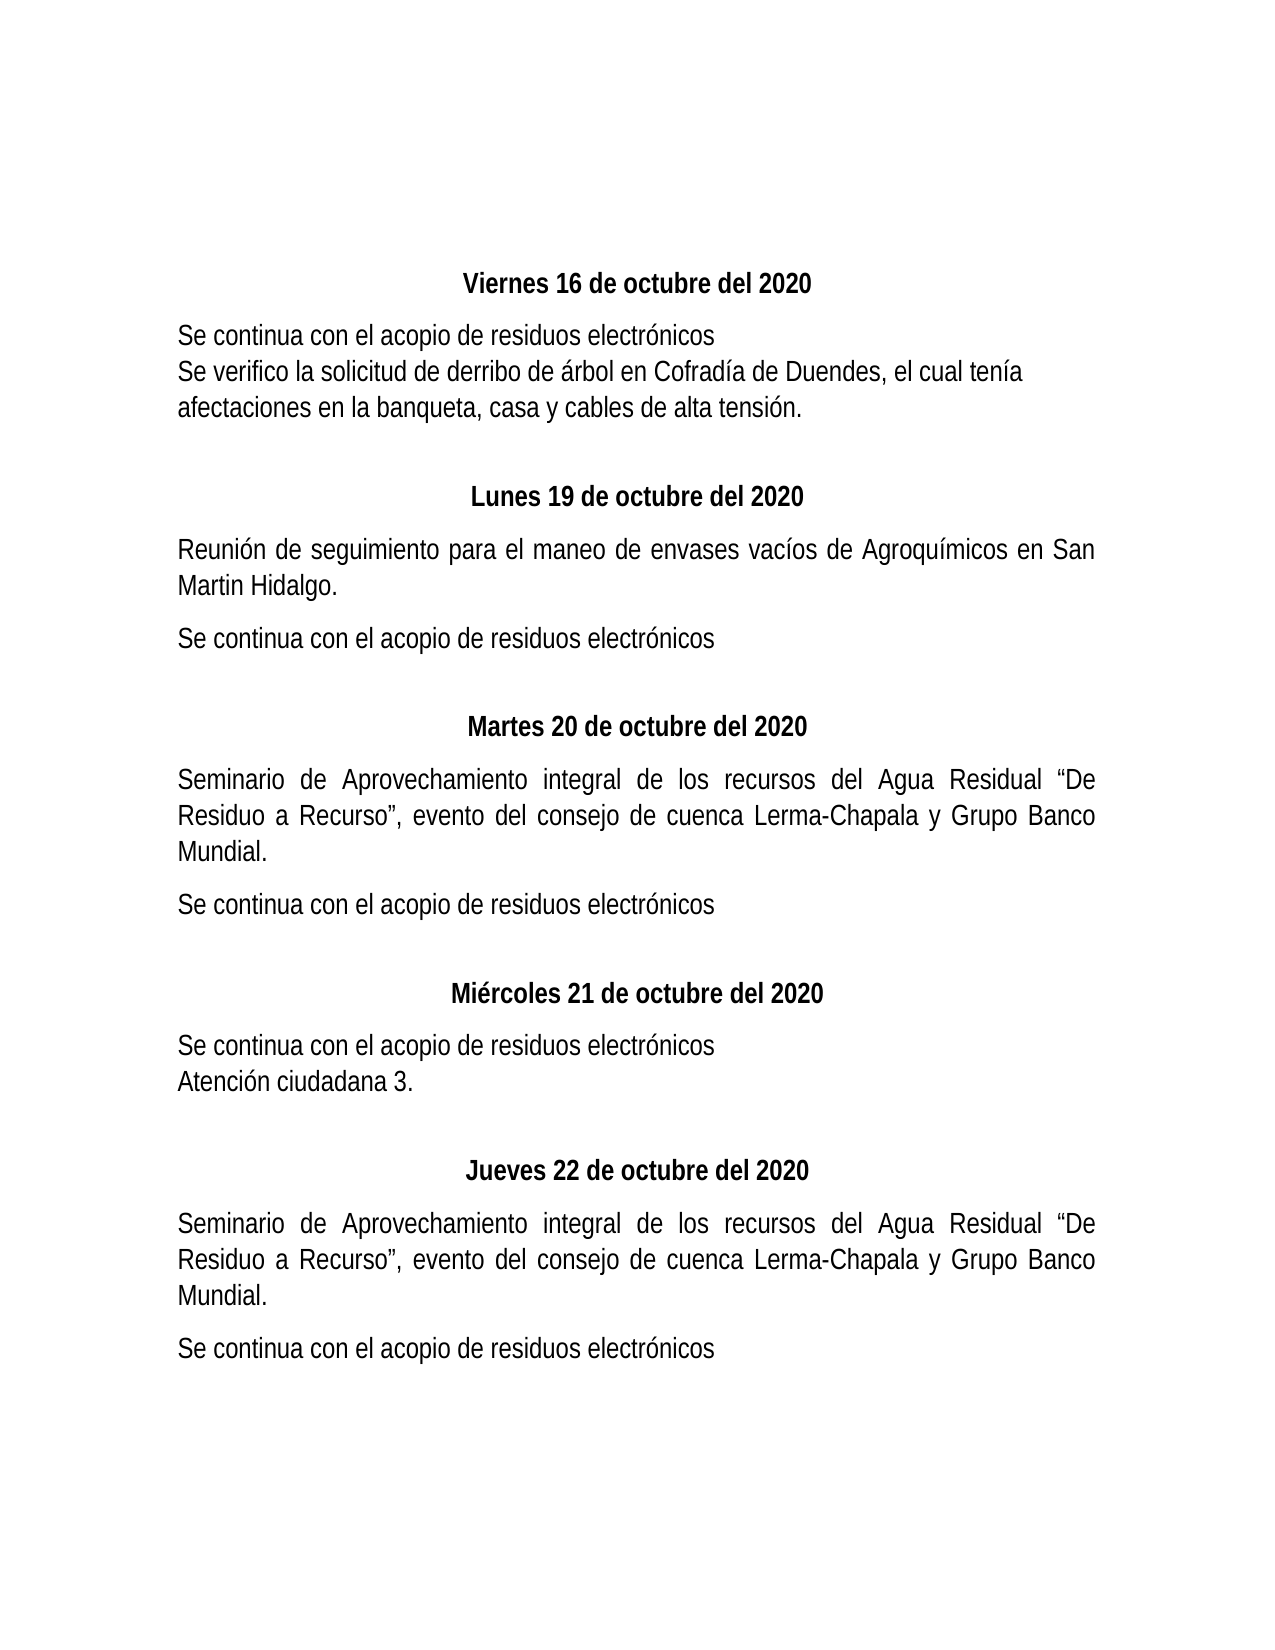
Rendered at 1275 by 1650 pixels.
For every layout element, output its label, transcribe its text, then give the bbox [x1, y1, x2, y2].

text Reunión de seguimiento para el maneo de envases vacíos de Agroquímicos en San Martin Hidalgo. [177, 532, 1098, 602]
text Martes 20 de octubre del 2020 [177, 709, 1098, 743]
text Seminario de Aprovechamiento integral de los recursos del Agua Residual “De Residuo a Recurso”, evento del consejo de cuenca Lerma-Chapala y Grupo Banco Mundial. [177, 1206, 1098, 1312]
text Viernes 16 de octubre del 2020 [177, 266, 1098, 299]
text Lunes 19 de octubre del 2020 [177, 479, 1098, 513]
text Se verifico la solicitud de derribo de árbol en Cofradía de Duendes, el cual tenía afectaciones en la banqueta, casa y cables de alta tensión. [177, 354, 1098, 424]
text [177, 318, 1098, 352]
text Se continua con el acopio de residuos electrónicos [177, 1028, 1098, 1062]
text Atención ciudadana 3. [177, 1064, 1098, 1098]
text Se continua con el acopio de residuos electrónicos [177, 887, 1098, 921]
text Miércoles 21 de octubre del 2020 [177, 976, 1098, 1009]
text Se continua con el acopio de residuos electrónicos [177, 621, 1098, 654]
text Seminario de Aprovechamiento integral de los recursos del Agua Residual “De Residuo a Recurso”, evento del consejo de cuenca Lerma-Chapala y Grupo Banco Mundial. [177, 762, 1098, 868]
text Jueves 22 de octubre del 2020 [177, 1153, 1098, 1187]
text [177, 1331, 1098, 1364]
